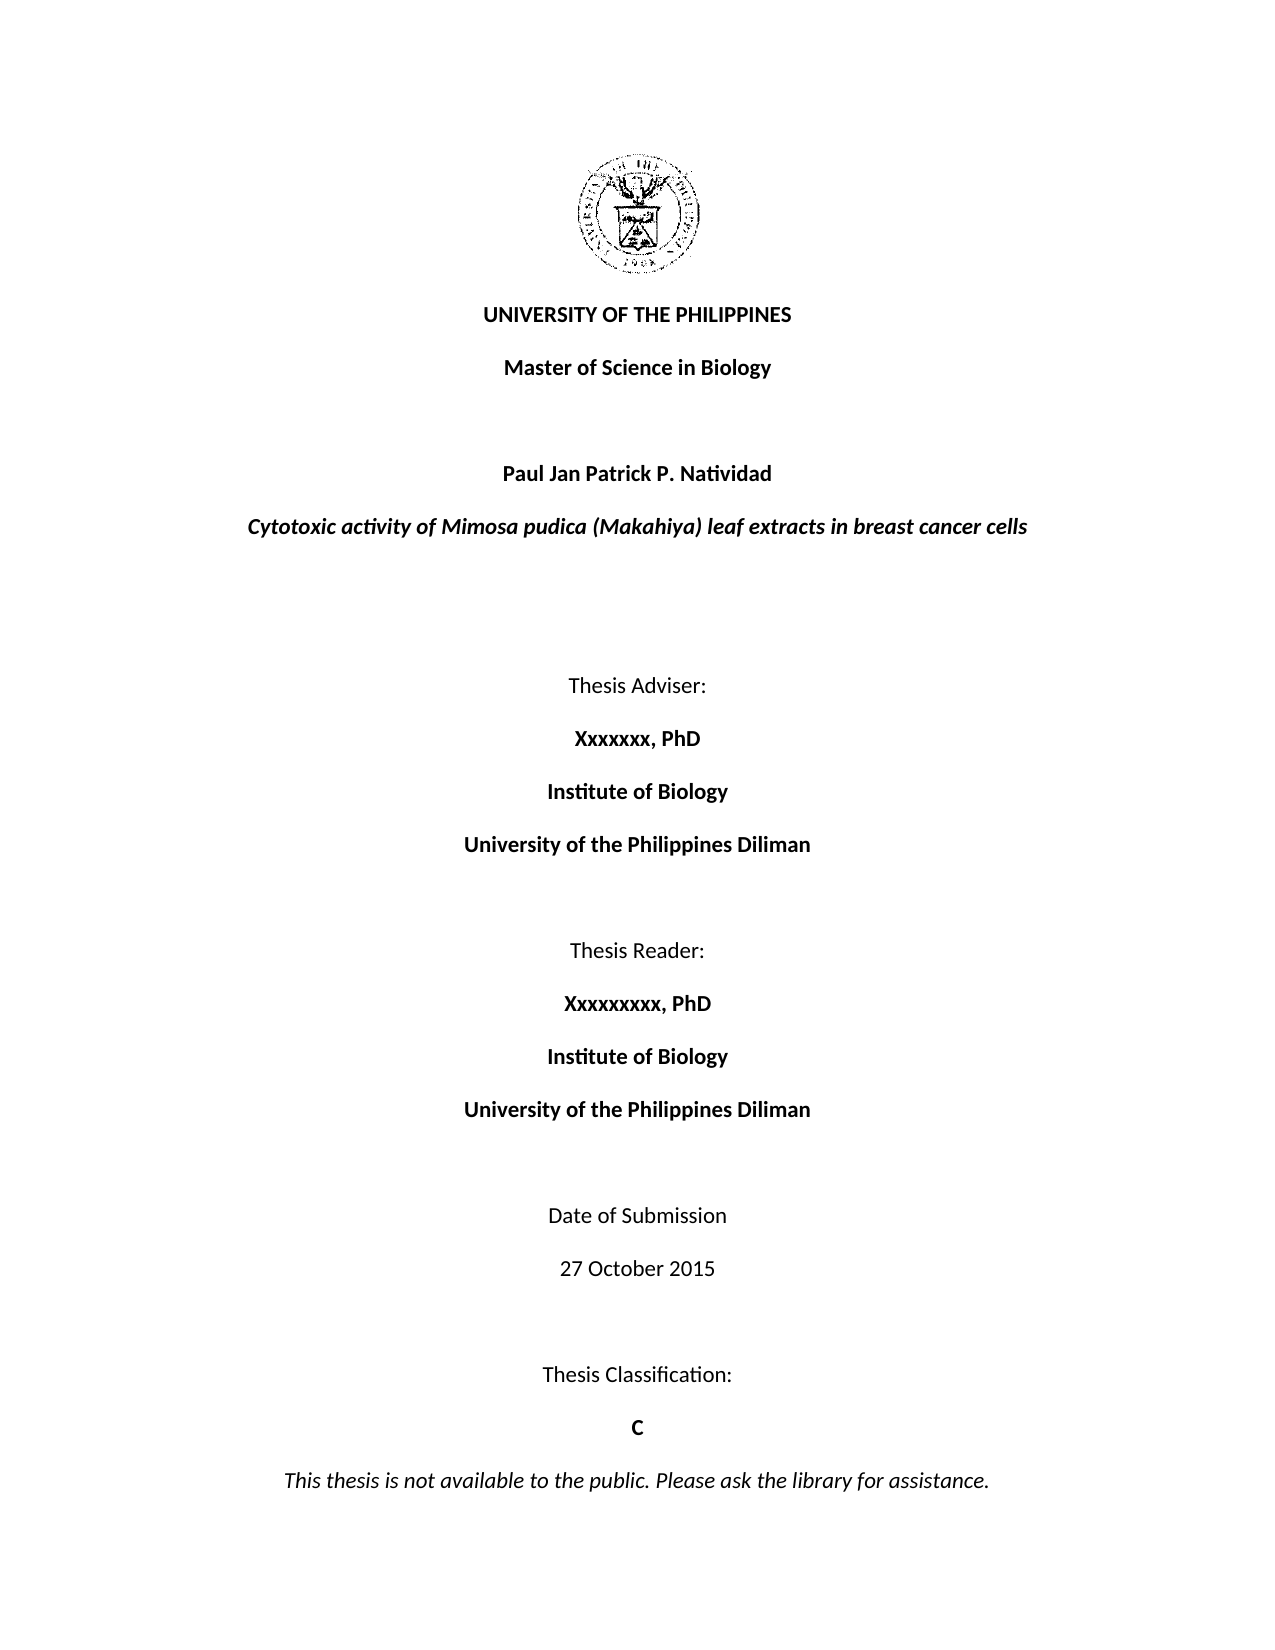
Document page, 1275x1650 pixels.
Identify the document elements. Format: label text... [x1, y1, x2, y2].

text Institute of Biology [150, 777, 1125, 805]
text C [150, 1413, 1125, 1441]
text Cytotoxic activity of Mimosa pudica (Makahiya) leaf extracts in breast cancer cells [150, 512, 1125, 540]
text Thesis Reader: [150, 936, 1125, 964]
text 27 October 2015 [150, 1254, 1125, 1282]
text Xxxxxxx, PhD [150, 724, 1125, 752]
text Date of Submission [150, 1201, 1125, 1229]
text This thesis is not available to the public. Please ask the library for assistance. [150, 1466, 1125, 1494]
text Master of Science in Biology [150, 353, 1125, 381]
text UNIVERSITY OF THE PHILIPPINES [150, 300, 1125, 328]
text Thesis Classification: [150, 1360, 1125, 1388]
text Institute of Biology [150, 1042, 1125, 1070]
text University of the Philippines Diliman [150, 1095, 1125, 1123]
text University of the Philippines Diliman [150, 830, 1125, 858]
text Thesis Adviser: [150, 671, 1125, 699]
text Paul Jan Patrick P. Natividad [150, 459, 1125, 487]
text Xxxxxxxxx, PhD [150, 989, 1125, 1017]
